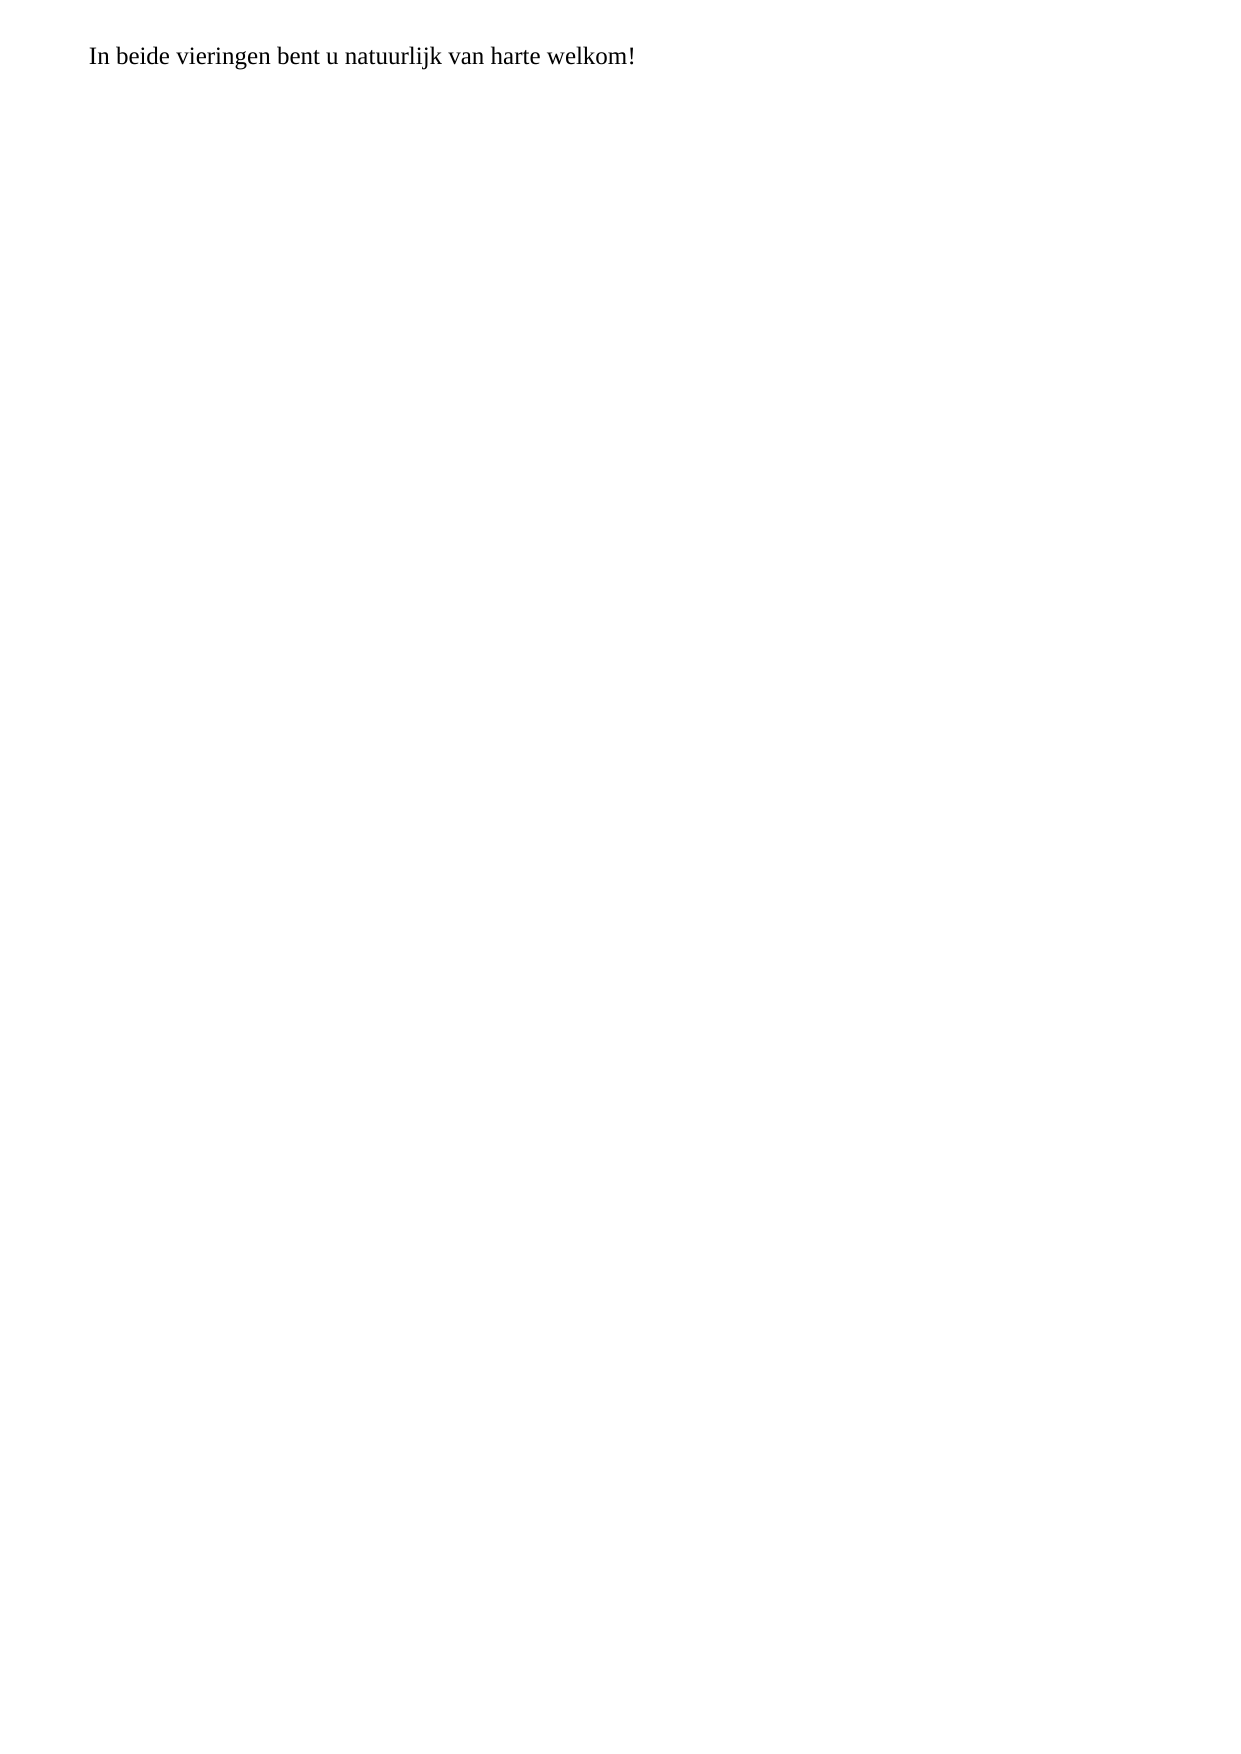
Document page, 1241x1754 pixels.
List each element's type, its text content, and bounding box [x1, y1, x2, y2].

text In beide vieringen bent u natuurlijk van harte welkom! [89, 41, 1152, 70]
